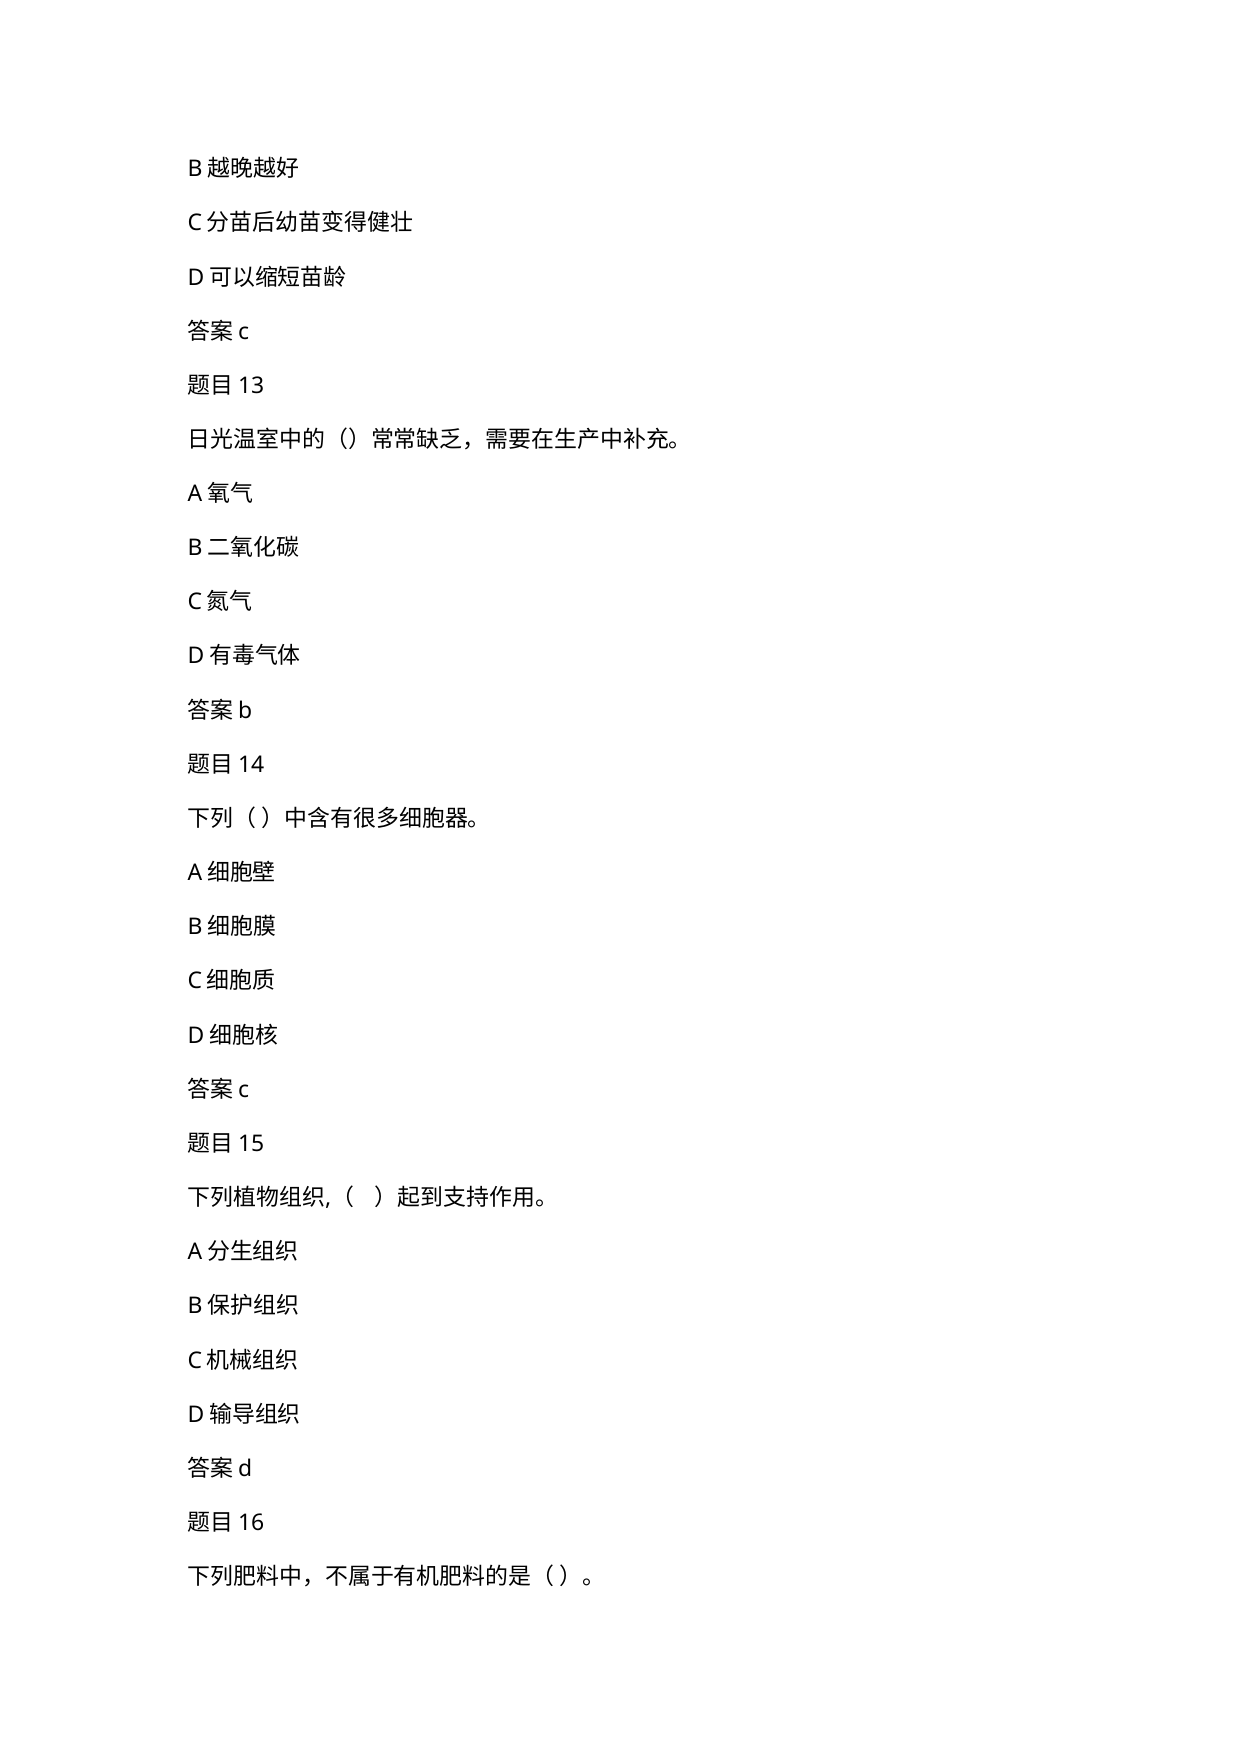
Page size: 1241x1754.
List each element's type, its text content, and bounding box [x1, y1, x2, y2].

text C分苗后幼苗变得健壮 [187, 204, 1053, 237]
text A细胞壁 [187, 854, 1053, 887]
text A分生组织 [187, 1233, 1053, 1266]
text 答案b [187, 692, 1053, 725]
text 题目15 [187, 1125, 1053, 1158]
text 日光温室中的（）常常缺乏，需要在生产中补充。 [187, 421, 1053, 454]
text 下列肥料中，不属于有机肥料的是（ ）。 [187, 1558, 1053, 1591]
text B细胞膜 [187, 908, 1053, 941]
text B二氧化碳 [187, 529, 1053, 562]
text 题目16 [187, 1504, 1053, 1537]
text C机械组织 [187, 1341, 1053, 1375]
text B越晚越好 [187, 150, 1053, 183]
text A氧气 [187, 475, 1053, 508]
text D可以缩短苗龄 [187, 258, 1053, 292]
text 题目14 [187, 746, 1053, 779]
text D输导组织 [187, 1396, 1053, 1429]
text C氮气 [187, 583, 1053, 617]
text 答案d [187, 1450, 1053, 1483]
text D有毒气体 [187, 637, 1053, 671]
text C细胞质 [187, 962, 1053, 996]
text D细胞核 [187, 1016, 1053, 1050]
text B保护组织 [187, 1287, 1053, 1321]
text 答案c [187, 1071, 1053, 1104]
text 答案c [187, 312, 1053, 346]
text 题目13 [187, 367, 1053, 400]
text 下列（ ）中含有很多细胞器。 [187, 800, 1053, 833]
text 下列植物组织,（ ）起到支持作用。 [187, 1179, 1053, 1212]
